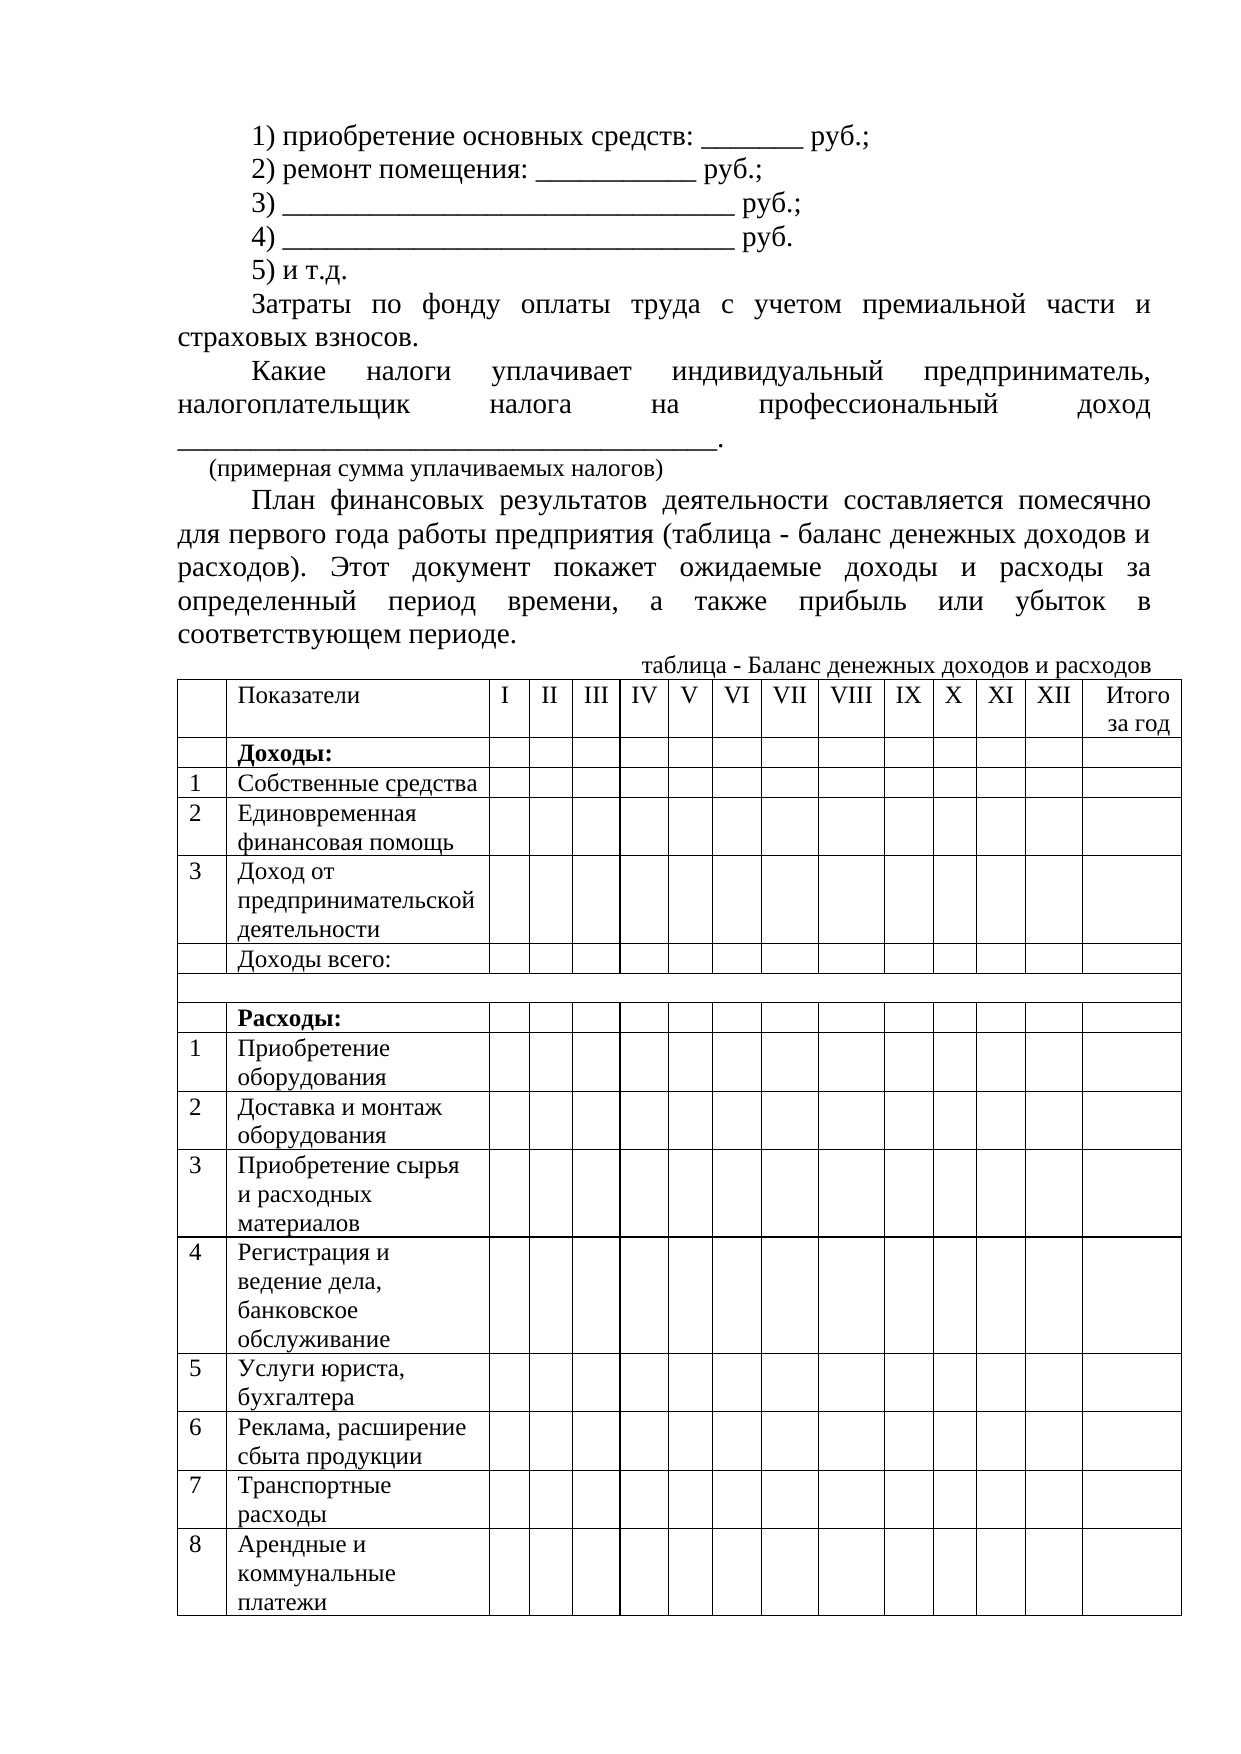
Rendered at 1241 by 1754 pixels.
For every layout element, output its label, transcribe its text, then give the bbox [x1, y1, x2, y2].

table_cell 2 [178, 1092, 226, 1149]
table_cell [713, 1092, 761, 1149]
table_cell Единовременная финансовая помощь [227, 798, 489, 855]
table_cell [977, 856, 1025, 943]
table_cell [885, 1354, 933, 1411]
table_cell [885, 1003, 933, 1032]
table_cell [819, 1238, 884, 1352]
table_cell [713, 1003, 761, 1032]
table_cell [530, 1150, 572, 1236]
table_header [178, 680, 226, 737]
table_cell [762, 1150, 818, 1236]
table_cell [1026, 1003, 1082, 1032]
table_cell [934, 798, 976, 855]
table_header IV [621, 680, 668, 737]
table_cell [819, 1412, 884, 1469]
table_cell [621, 768, 668, 797]
table_cell [621, 1092, 668, 1149]
table_cell [669, 1412, 712, 1469]
table_cell [885, 768, 933, 797]
table_cell 3 [178, 856, 226, 943]
table_cell [1026, 798, 1082, 855]
table_cell [530, 1412, 572, 1469]
table_cell [713, 1033, 761, 1091]
table_cell [621, 1003, 668, 1032]
table_cell [573, 1529, 619, 1615]
table_cell [934, 1354, 976, 1411]
table_cell [669, 1092, 712, 1149]
table_cell 5 [178, 1354, 226, 1411]
table_cell [178, 1003, 226, 1032]
table_cell Приобретение оборудования [227, 1033, 489, 1091]
table_cell Доходы: [227, 738, 489, 767]
table_cell [1026, 856, 1082, 943]
table_cell [762, 856, 818, 943]
table_cell [490, 738, 529, 767]
table_cell [669, 1150, 712, 1236]
table_cell [490, 1033, 529, 1091]
table_cell [621, 798, 668, 855]
table_cell [934, 1529, 976, 1615]
table_cell [885, 738, 933, 767]
table_cell [530, 1354, 572, 1411]
table_cell [669, 1238, 712, 1352]
table_cell 2 [178, 798, 226, 855]
table_cell Приобретение сырья и расходных материалов [227, 1150, 489, 1236]
table_cell [819, 1092, 884, 1149]
table_cell [573, 1150, 619, 1236]
table_cell [530, 798, 572, 855]
table_cell [1083, 1529, 1181, 1615]
table_cell [762, 1238, 818, 1352]
table_cell [1083, 856, 1181, 943]
text 2) ремонт помещения: ___________ руб.; [177, 152, 1152, 185]
table_cell [490, 1003, 529, 1032]
table_cell [934, 1150, 976, 1236]
table_header V [669, 680, 712, 737]
table_cell [669, 1471, 712, 1528]
table_cell [977, 1150, 1025, 1236]
table_cell [1026, 1412, 1082, 1469]
table_cell [490, 944, 529, 972]
table_cell [819, 856, 884, 943]
text План финансовых результатов деятельности составляется помесячно для первого года работы предприятия (таблица - баланс денежных доходов и расходов). Этот документ покажет ожидаемые доходы и расходы за определенный период времени, а также прибыль или убыток в соответствующем периоде. [177, 482, 1152, 650]
table_cell [1083, 944, 1181, 972]
table_cell [669, 798, 712, 855]
table_cell [762, 798, 818, 855]
table_cell Транспортные расходы [227, 1471, 489, 1528]
table_cell [885, 1150, 933, 1236]
table_cell [934, 1471, 976, 1528]
table_cell [713, 1150, 761, 1236]
table_cell [621, 1529, 668, 1615]
table_cell [819, 1529, 884, 1615]
table_cell [573, 944, 619, 972]
table_cell [621, 1412, 668, 1469]
table_cell [819, 1354, 884, 1411]
table_cell Доход от предпринимательской деятельности [227, 856, 489, 943]
table_cell [885, 944, 933, 972]
table_cell [1083, 1412, 1181, 1469]
table_cell [885, 1033, 933, 1091]
table_cell [713, 1412, 761, 1469]
table_cell [762, 1354, 818, 1411]
table_cell [573, 798, 619, 855]
table_cell [977, 768, 1025, 797]
table_header Итого за год [1083, 680, 1181, 737]
table_cell [669, 1033, 712, 1091]
table_cell [762, 738, 818, 767]
table_cell [1026, 1354, 1082, 1411]
table_cell [977, 1033, 1025, 1091]
table_header VI [713, 680, 761, 737]
table_cell [669, 1354, 712, 1411]
table_cell [621, 1150, 668, 1236]
table_cell [819, 1471, 884, 1528]
table_cell [977, 1471, 1025, 1528]
table_cell [1026, 768, 1082, 797]
table_cell [530, 768, 572, 797]
table_cell [178, 738, 226, 767]
table_cell [490, 1529, 529, 1615]
table_cell [762, 1092, 818, 1149]
table_header Показатели [227, 680, 489, 737]
table_cell 6 [178, 1412, 226, 1469]
table_cell [934, 738, 976, 767]
table_cell [885, 1412, 933, 1469]
table_cell [573, 1412, 619, 1469]
text 3) _______________________________ руб.; [177, 185, 1152, 219]
table_cell [819, 768, 884, 797]
table_cell [819, 944, 884, 972]
table_cell [885, 1092, 933, 1149]
table_cell [934, 1092, 976, 1149]
table_cell [573, 738, 619, 767]
table_cell [573, 1354, 619, 1411]
table_cell Регистрация и ведение дела, банковское обслуживание [227, 1238, 489, 1352]
table_cell [621, 1033, 668, 1091]
table_cell [573, 856, 619, 943]
table_cell [713, 856, 761, 943]
table_cell [530, 1529, 572, 1615]
table_cell [977, 1412, 1025, 1469]
table_cell [621, 1354, 668, 1411]
table_cell [762, 1471, 818, 1528]
table_cell Доставка и монтаж оборудования [227, 1092, 489, 1149]
table_cell 7 [178, 1471, 226, 1528]
text 1) приобретение основных средств: _______ руб.; [177, 118, 1152, 152]
table_cell [573, 1003, 619, 1032]
table_cell [713, 738, 761, 767]
table_cell [573, 1092, 619, 1149]
table_cell [573, 1033, 619, 1091]
text 4) _______________________________ руб. [177, 219, 1152, 252]
table_cell [573, 1471, 619, 1528]
table_cell [819, 798, 884, 855]
table_cell [178, 944, 226, 972]
table_cell [1083, 1471, 1181, 1528]
table_cell [819, 1033, 884, 1091]
table_cell [762, 1529, 818, 1615]
table_cell Расходы: [227, 1003, 489, 1032]
table_cell [977, 1529, 1025, 1615]
table_cell [621, 738, 668, 767]
table_cell 3 [178, 1150, 226, 1236]
table_header VIII [819, 680, 884, 737]
table_cell [1026, 738, 1082, 767]
table_cell [490, 1238, 529, 1352]
table_cell 8 [178, 1529, 226, 1615]
table_cell [1026, 1471, 1082, 1528]
table_cell [819, 1003, 884, 1032]
table_header XI [977, 680, 1025, 737]
table_cell [934, 1033, 976, 1091]
table_cell [1083, 1238, 1181, 1352]
table_cell [573, 768, 619, 797]
table_cell [1026, 1150, 1082, 1236]
table_cell [713, 1471, 761, 1528]
table_cell [1083, 768, 1181, 797]
text (примерная сумма уплачиваемых налогов) [177, 453, 1152, 482]
table_cell [762, 768, 818, 797]
table_cell [977, 1092, 1025, 1149]
table_cell [1083, 1354, 1181, 1411]
table_cell [934, 944, 976, 972]
table_cell Собственные средства [227, 768, 489, 797]
table_cell [762, 1412, 818, 1469]
table_cell [977, 738, 1025, 767]
table_cell [669, 944, 712, 972]
table_cell [530, 1238, 572, 1352]
table_cell [713, 798, 761, 855]
table_cell [669, 856, 712, 943]
table_cell [762, 1003, 818, 1032]
table_cell [1083, 1033, 1181, 1091]
table_cell [669, 738, 712, 767]
table_cell [669, 1003, 712, 1032]
table_cell [762, 1033, 818, 1091]
table_cell [1083, 1092, 1181, 1149]
table_cell [934, 1003, 976, 1032]
table_cell [530, 944, 572, 972]
table_cell [819, 738, 884, 767]
table_cell Реклама, расширение сбыта продукции [227, 1412, 489, 1469]
table_cell 4 [178, 1238, 226, 1352]
table_cell [713, 944, 761, 972]
table_cell [819, 1150, 884, 1236]
table_cell [669, 1529, 712, 1615]
table_cell [1026, 1092, 1082, 1149]
table_header VII [762, 680, 818, 737]
table_cell [934, 856, 976, 943]
text Какие налоги уплачивает индивидуальный предприниматель, налогоплательщик налога на профессиональный доход _____________________________________. [177, 353, 1152, 453]
table_cell [977, 1003, 1025, 1032]
table_cell [1026, 1033, 1082, 1091]
table_cell Услуги юриста, бухгалтера [227, 1354, 489, 1411]
table_cell 1 [178, 768, 226, 797]
table_cell [934, 768, 976, 797]
table_cell [490, 1092, 529, 1149]
table_cell [490, 1471, 529, 1528]
table_header II [530, 680, 572, 737]
table_header I [490, 680, 529, 737]
table_header XII [1026, 680, 1082, 737]
table_cell [713, 1238, 761, 1352]
table_cell [977, 944, 1025, 972]
table_cell [1083, 738, 1181, 767]
table_cell [1026, 1529, 1082, 1615]
table_cell [885, 1471, 933, 1528]
table_cell [490, 1354, 529, 1411]
table_cell [530, 738, 572, 767]
table_cell [669, 768, 712, 797]
table_cell [977, 1238, 1025, 1352]
table_cell [530, 1003, 572, 1032]
table_header III [573, 680, 619, 737]
table_cell [490, 798, 529, 855]
table_cell [713, 768, 761, 797]
table_cell [490, 768, 529, 797]
table_header X [934, 680, 976, 737]
table_cell [1083, 1150, 1181, 1236]
table_cell [1026, 944, 1082, 972]
table_cell [934, 1412, 976, 1469]
table_cell [934, 1238, 976, 1352]
text таблица - Баланс денежных доходов и расходов [177, 650, 1152, 679]
table_cell [530, 1033, 572, 1091]
table_cell [1083, 1003, 1181, 1032]
text Затраты по фонду оплаты труда с учетом премиальной части и страховых взносов. [177, 286, 1152, 353]
table_cell [713, 1529, 761, 1615]
table_cell [713, 1354, 761, 1411]
table_cell [762, 944, 818, 972]
table_cell [977, 1354, 1025, 1411]
table_header IX [885, 680, 933, 737]
table_cell [490, 856, 529, 943]
table_cell [573, 1238, 619, 1352]
table_cell Арендные и коммунальные платежи [227, 1529, 489, 1615]
table_cell [885, 1238, 933, 1352]
table_cell [490, 1412, 529, 1469]
table_cell 1 [178, 1033, 226, 1091]
table_cell [621, 856, 668, 943]
table_cell [1083, 798, 1181, 855]
table_cell Доходы всего: [227, 944, 489, 972]
table_cell [621, 944, 668, 972]
table_cell [977, 798, 1025, 855]
table_cell [1026, 1238, 1082, 1352]
table_cell [490, 1150, 529, 1236]
table_cell [885, 798, 933, 855]
table_cell [178, 974, 1181, 1002]
table_cell [530, 1092, 572, 1149]
text 5) и т.д. [177, 252, 1152, 286]
table_cell [885, 856, 933, 943]
table_cell [621, 1471, 668, 1528]
table_cell [621, 1238, 668, 1352]
table_cell [885, 1529, 933, 1615]
table_cell [530, 1471, 572, 1528]
table_cell [530, 856, 572, 943]
